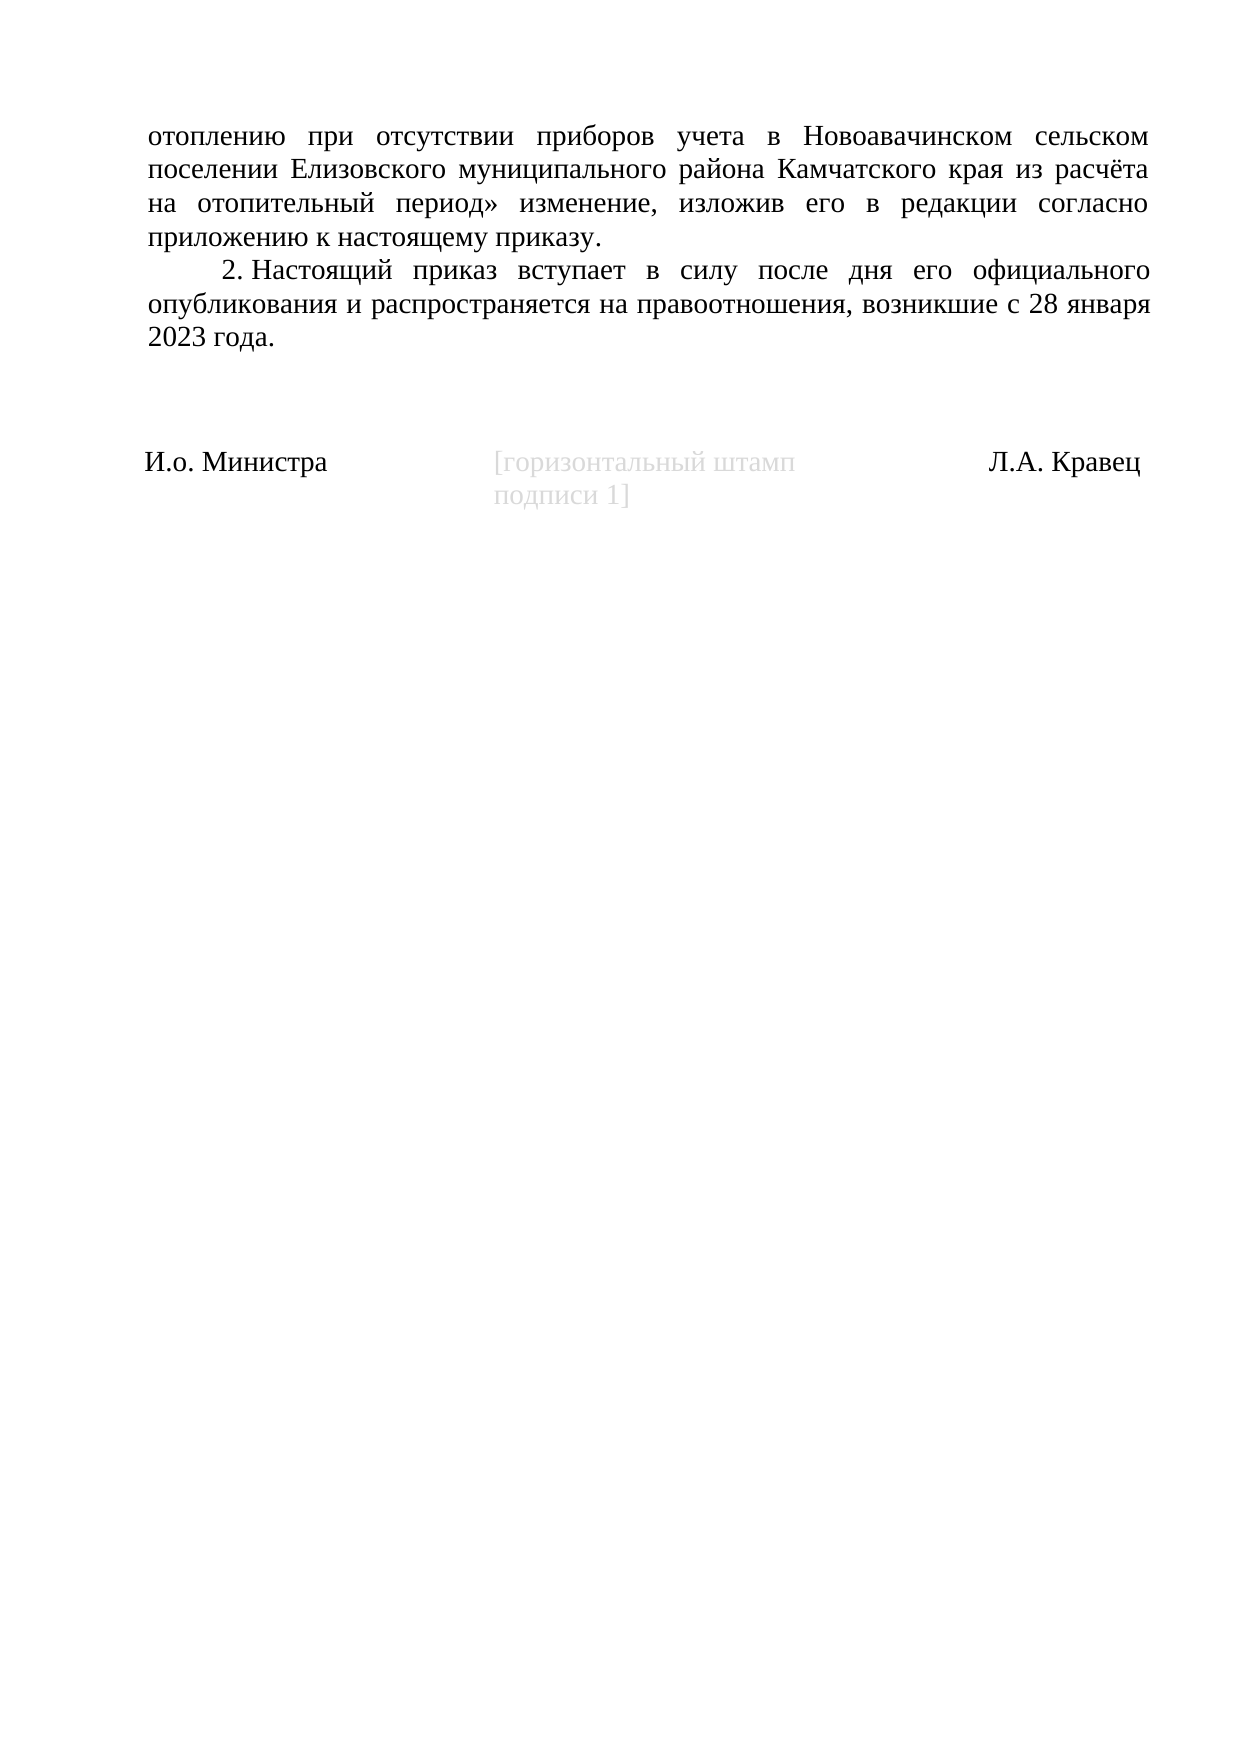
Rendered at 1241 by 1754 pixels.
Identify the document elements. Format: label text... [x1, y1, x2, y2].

table_header Л.А. Кравец [817, 444, 1152, 511]
table_header И.о. Министра [133, 444, 482, 511]
table_header [горизонтальный штамп подписи 1] [482, 444, 817, 511]
text 2. Настоящий приказ вступает в силу после дня его официального опубликования и распространяется на правоотношения, возникшие с 28 января 2023 года. [148, 252, 1152, 353]
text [148, 118, 1149, 252]
